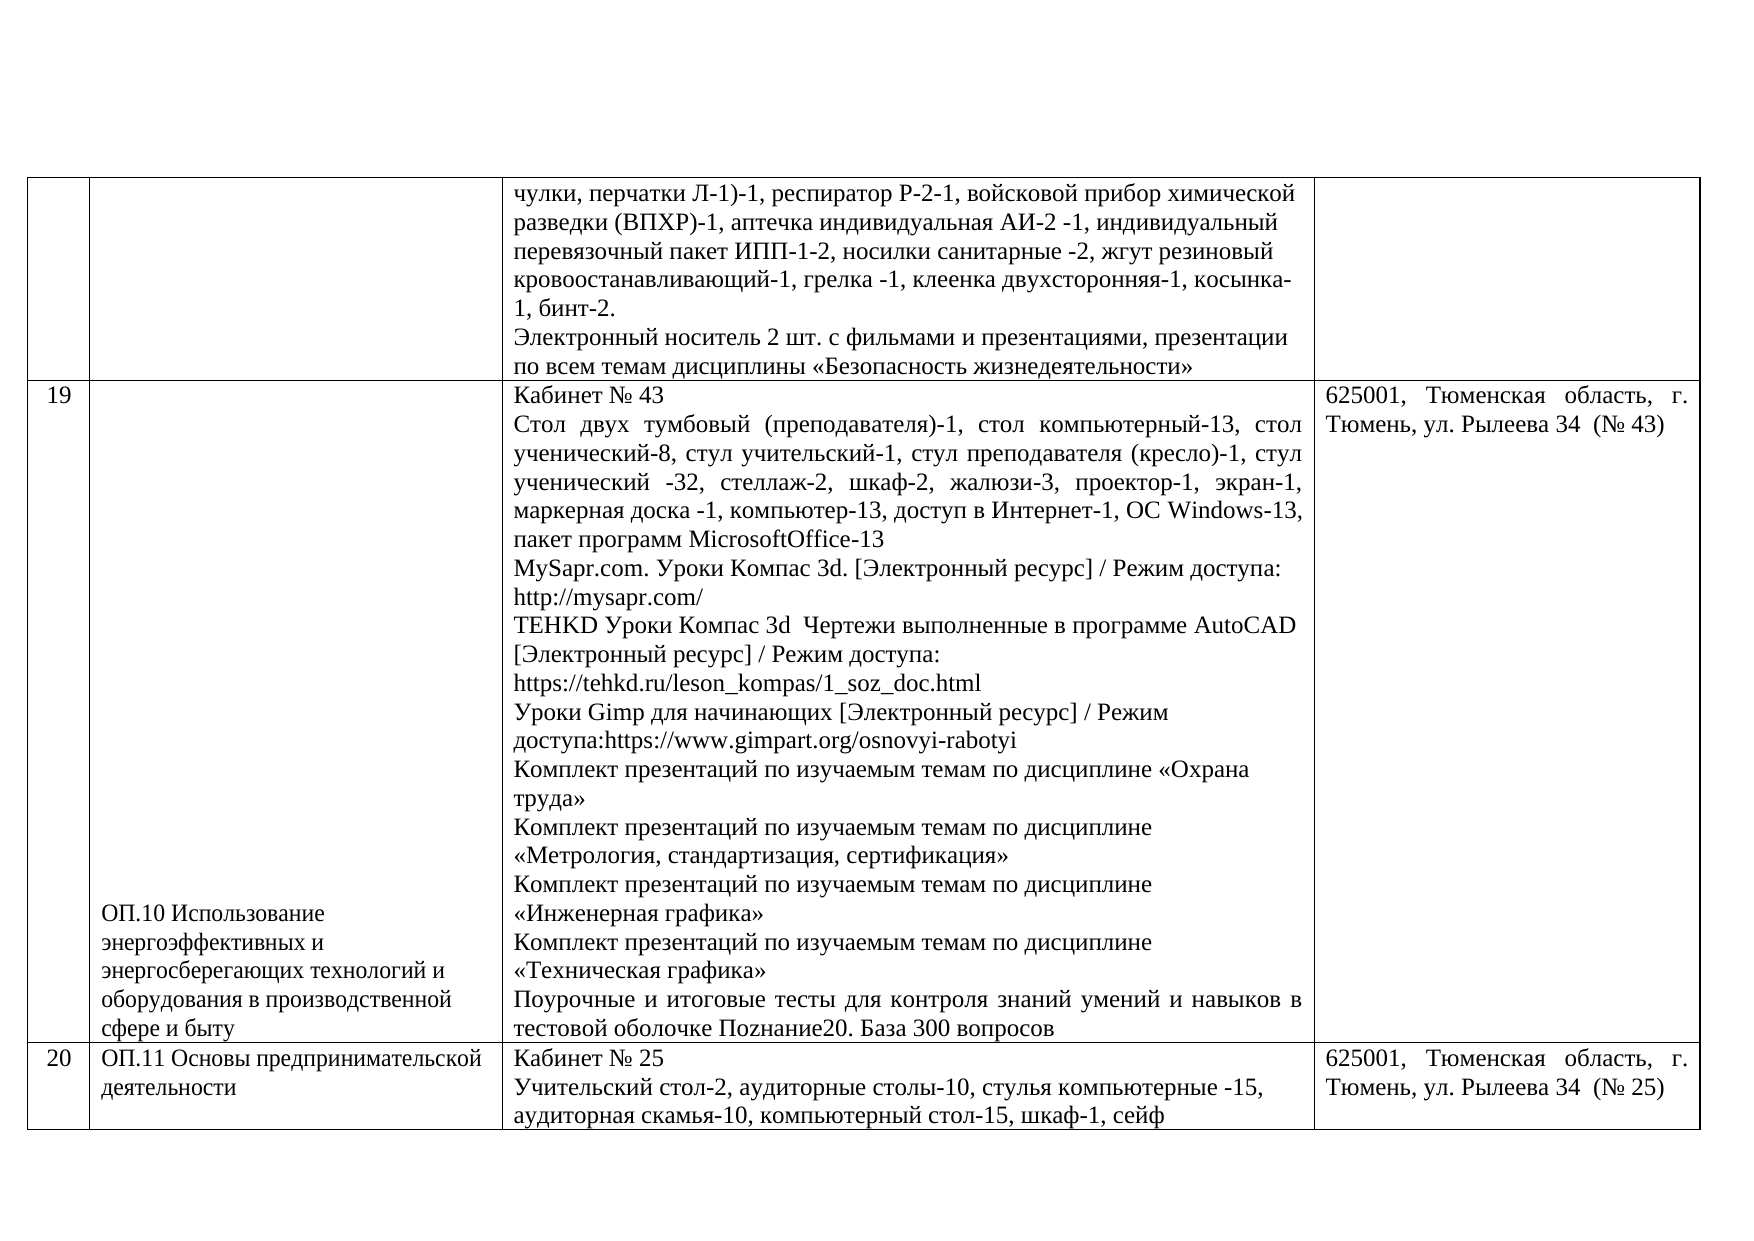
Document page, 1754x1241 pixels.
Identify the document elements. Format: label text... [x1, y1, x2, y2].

table_cell ОП.10 Использование энергоэффективных и энергосберегающих технологий и оборудования в производственной сфере и быту [90, 381, 502, 1042]
table_cell Кабинет № 43 Стол двух тумбовый (преподавателя)-1, стол компьютерный-13, стол ученический-8, стул учительский-1, стул преподавателя (кресло)-1, стул ученический -32, стеллаж-2, шкаф-2, жалюзи-3, проектор-1, экран-1, маркерная доска -1, компьютер-13, доступ в Интернет-1, ОС Windows-13, пакет программ MicrosoftOffice-13 MySapr.com. Уроки Компас 3d. [Электронный ресурс] / Режим доступа: http://mysapr.com/ TEHKD Уроки Компас 3d Чертежи выполненные в программе AutoCAD [Электронный ресурс] / Режим доступа: https://tehkd.ru/leson_kompas/1_soz_doc.html Уроки Gimp для начинающих [Электронный ресурс] / Режим доступа:https://www.gimpart.org/osnovyi-rabotyi Комплект презентаций по изучаемым темам по дисциплине «Охрана труда» Комплект презентаций по изучаемым темам по дисциплине «Метрология, стандартизация, сертификация» Комплект презентаций по изучаемым темам по дисциплине «Инженерная графика» Комплект презентаций по изучаемым темам по дисциплине «Техническая графика» Поурочные и итоговые тесты для контроля знаний умений и навыков в тестовой оболочке Поzнание20. База 300 вопросов [503, 381, 1314, 1042]
table_cell 19 [28, 381, 89, 1042]
table_cell 625001, Тюменская область, г. Тюмень, ул. Рылеева 34 (№ 43) [1315, 381, 1699, 1042]
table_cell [1315, 178, 1699, 379]
table_cell 18 [28, 178, 89, 379]
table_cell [503, 178, 1314, 379]
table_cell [90, 1043, 502, 1129]
table_cell 20 [28, 1043, 89, 1129]
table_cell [503, 1043, 1314, 1129]
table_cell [1315, 1043, 1699, 1129]
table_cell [90, 178, 502, 379]
